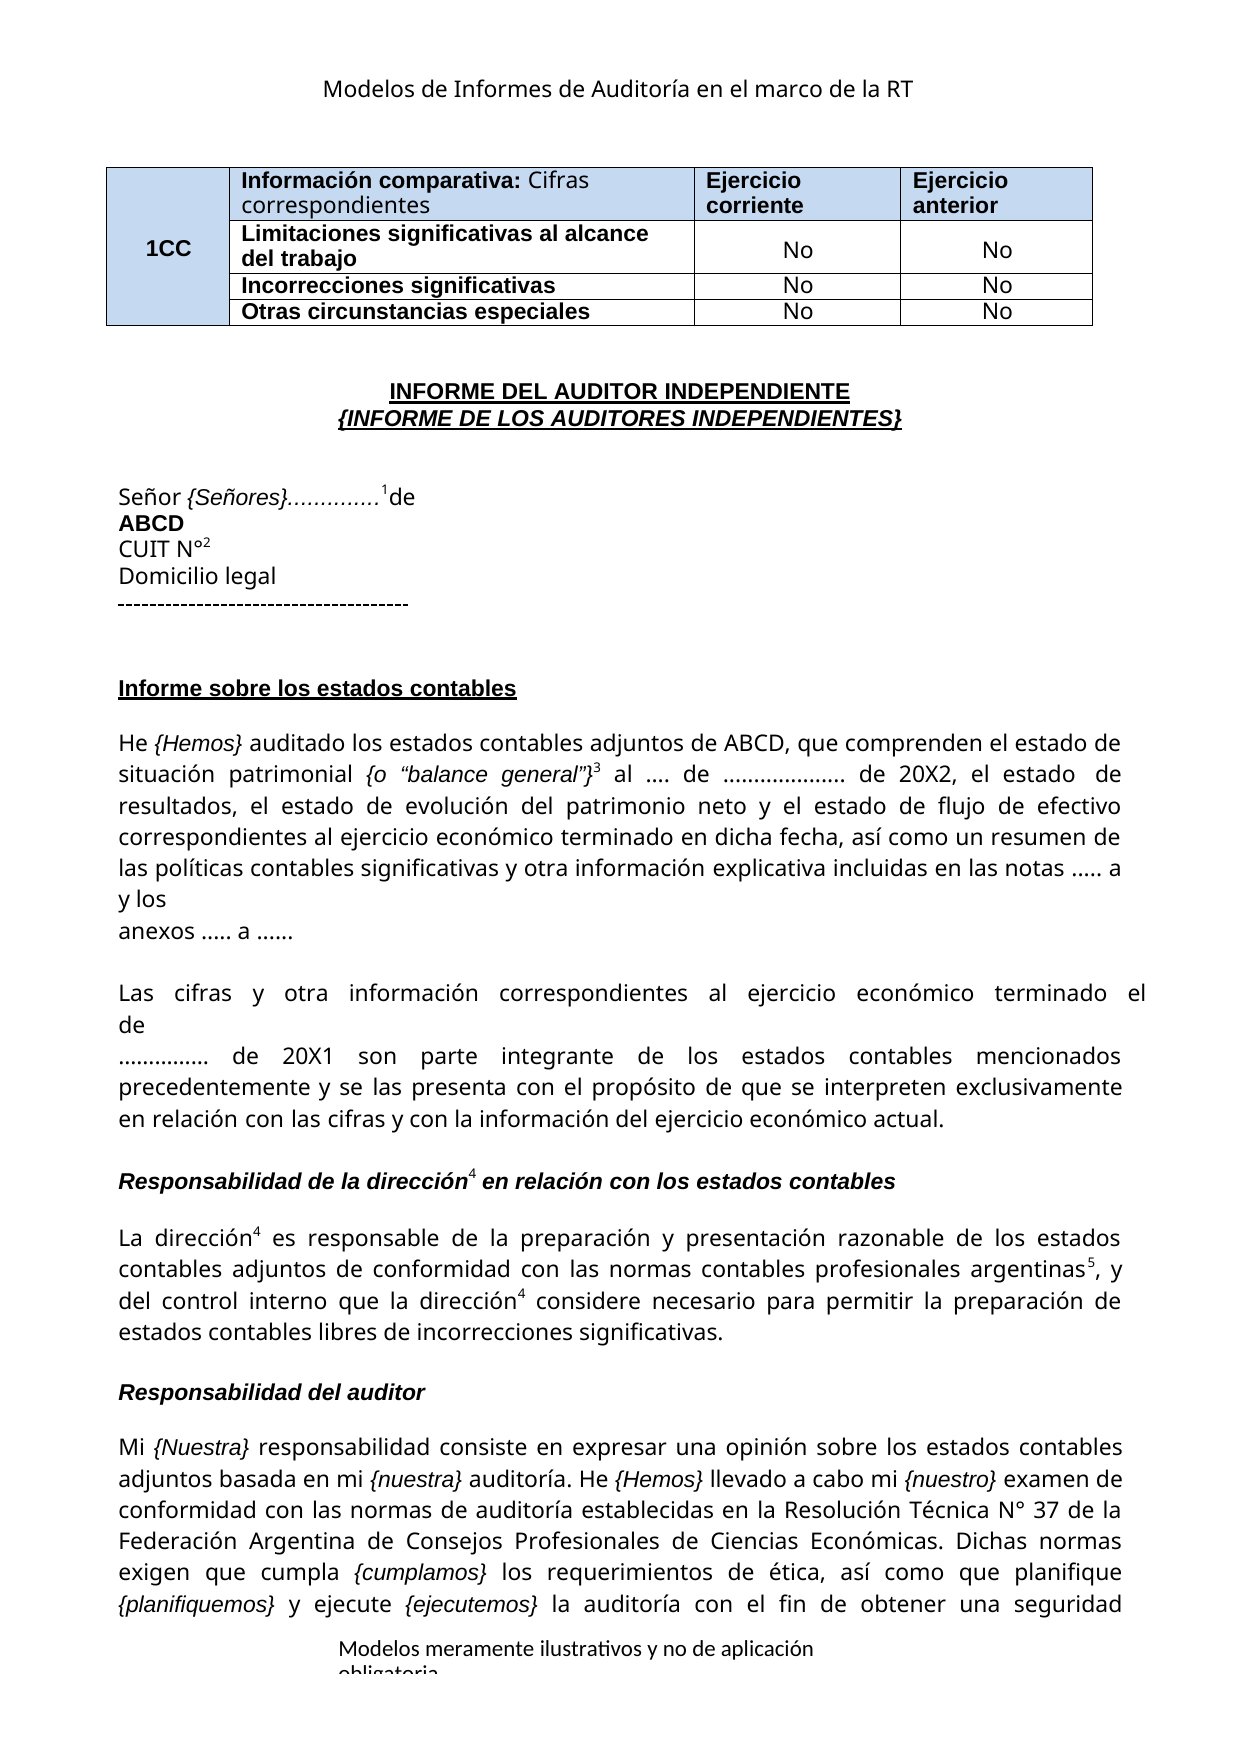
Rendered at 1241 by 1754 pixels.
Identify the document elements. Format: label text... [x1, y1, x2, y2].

table_cell No [695, 274, 900, 299]
table_cell No [695, 300, 900, 325]
subtitle {INFORME DE LOS AUDITORES INDEPENDIENTES} [263, 405, 976, 431]
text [118, 1431, 1123, 1619]
text ABCD [118, 510, 1146, 536]
table_header Información comparativa: Cifras correspondientes [230, 168, 694, 220]
table_cell No [901, 221, 1092, 272]
table_cell No [901, 300, 1092, 325]
table_header Ejercicio corriente [695, 168, 900, 220]
text INFORME DEL AUDITOR INDEPENDIENTE [263, 378, 976, 405]
subtitle Responsabilidad del auditor [118, 1378, 1146, 1405]
text Las cifras y otra información correspondientes al ejercicio económico terminado el de [118, 977, 1146, 1040]
table_header Ejercicio anterior [901, 168, 1092, 220]
table_cell No [901, 274, 1092, 299]
text …………… de 20X1 son parte integrante de los estados contables mencionados precedentemente y se las presenta con el propósito de que se interpreten exclusivamente en relación con las cifras y con la información del ejercicio económico actual. [118, 1040, 1123, 1134]
text Domicilio legal [118, 563, 1146, 589]
subtitle Informe sobre los estados contables [118, 674, 1146, 701]
table_cell Otras circunstancias especiales [230, 300, 694, 325]
text anexos ..... a ...... [118, 915, 1146, 946]
text He {Hemos} auditado los estados contables adjuntos de ABCD, que comprenden el estado de situación patrimonial {o “balance general”}3 al …. de .................... de 20X2, el estado de resultados, el estado de evolución del patrimonio neto y el estado de flujo de efectivo correspondientes al ejercicio económico terminado en dicha fecha, así como un resumen de las políticas contables significativas y otra información explicativa incluidas en las notas ..... a y los [118, 727, 1122, 915]
table_cell No [695, 221, 900, 272]
text La dirección4 es responsable de la preparación y presentación razonable de los estados contables adjuntos de conformidad con las normas contables profesionales argentinas5, y del control interno que la dirección4 considere necesario para permitir la preparación de estados contables libres de incorrecciones significativas. [118, 1222, 1122, 1347]
text Señor {Señores} 1de [118, 484, 1146, 510]
table_cell Incorrecciones significativas [230, 274, 694, 299]
table_cell Limitaciones significativas al alcance del trabajo [230, 221, 694, 272]
table_header 1CC [107, 168, 229, 325]
subtitle Responsabilidad de la dirección4 en relación con los estados contables [118, 1164, 1146, 1196]
text CUIT N°2 [118, 537, 1146, 563]
